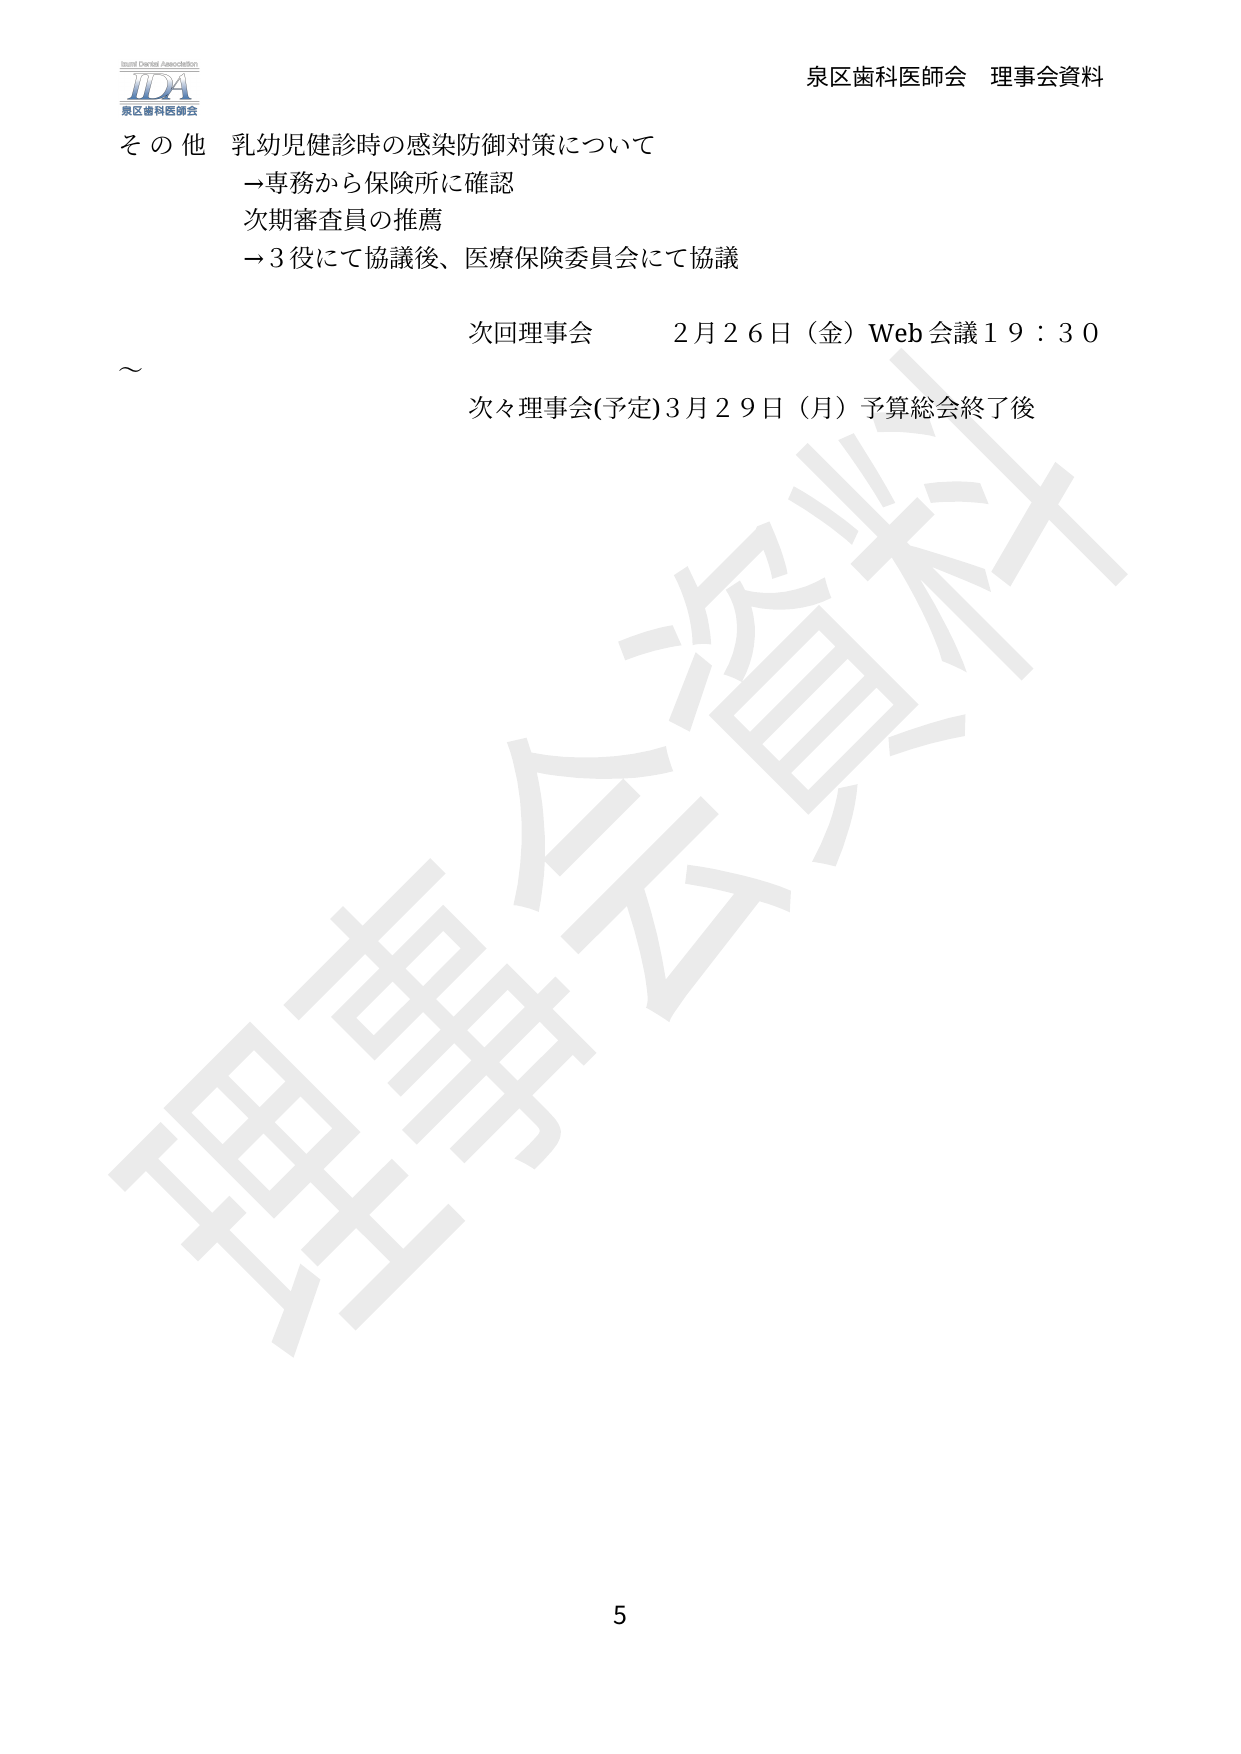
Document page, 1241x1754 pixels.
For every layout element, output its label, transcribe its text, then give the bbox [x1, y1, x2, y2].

text 次々理事会(予定)３月２９日（月）予算総会終了後 [118, 388, 1122, 425]
picture [118, 59, 202, 118]
text →３役にて協議後、医療保険委員会にて協議 [118, 238, 1122, 275]
text →専務から保険所に確認 [118, 163, 1122, 200]
text そ の 他 乳幼児健診時の感染防御対策について [118, 125, 1122, 163]
text 次回理事会 ２月２６日（金）Web会議１９：３０～ [118, 313, 1122, 388]
text 次期審査員の推薦 [118, 200, 1122, 238]
